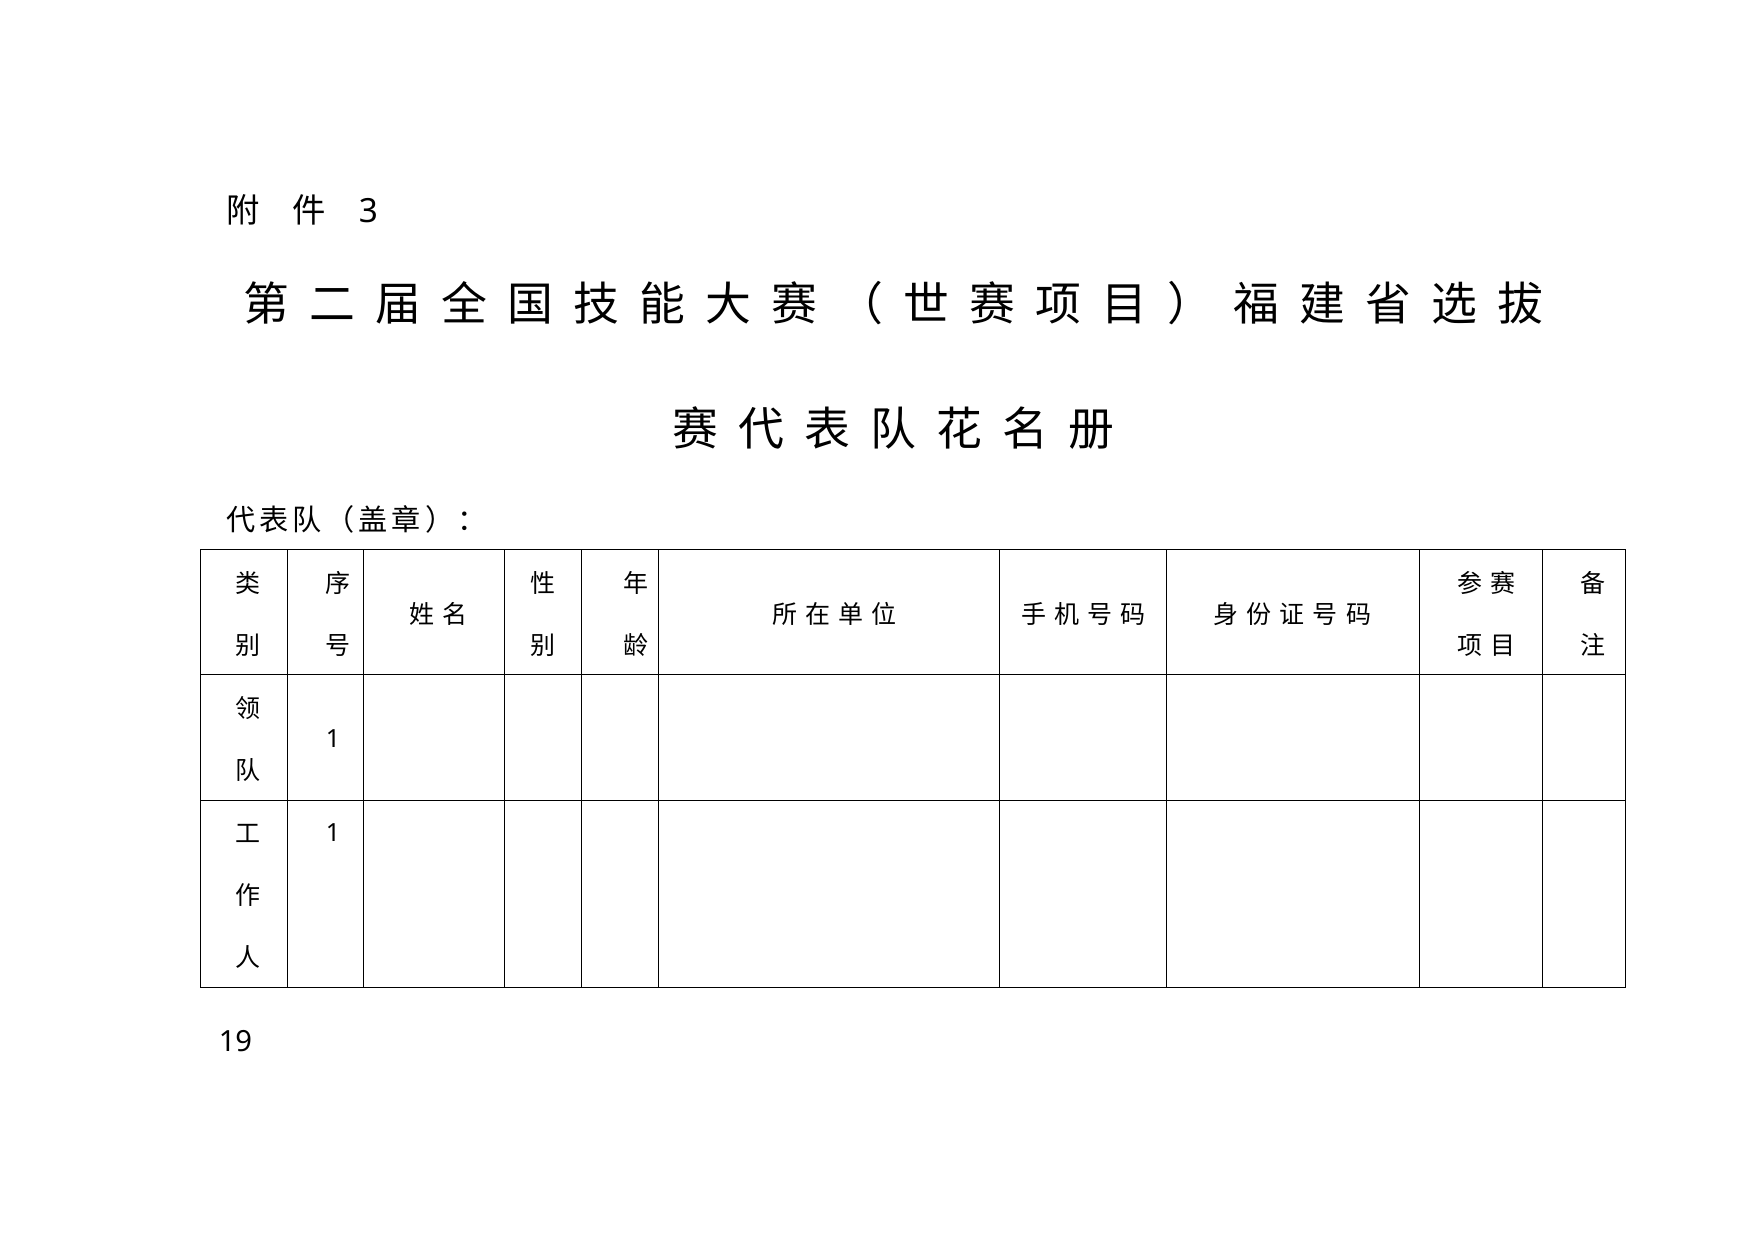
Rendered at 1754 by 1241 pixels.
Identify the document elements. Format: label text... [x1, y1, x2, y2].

table_cell [1543, 675, 1625, 799]
table_header 年龄 [582, 550, 658, 674]
table_header 手机号码 [1000, 550, 1166, 674]
table_header 备注 [1543, 550, 1625, 674]
table_cell [1543, 801, 1625, 987]
table_cell [505, 675, 581, 799]
table_cell [659, 801, 999, 987]
table_cell [505, 801, 581, 987]
table_cell 领队 [201, 675, 287, 799]
table_cell 1 [288, 675, 363, 799]
table_cell [582, 675, 658, 799]
table_cell [364, 801, 504, 987]
table_cell [364, 675, 504, 799]
table_cell [1000, 675, 1166, 799]
table_header 姓名 [364, 550, 504, 674]
table_cell [1420, 675, 1542, 799]
table_cell [1167, 801, 1419, 987]
table_header 所在单位 [659, 550, 999, 674]
table_cell [659, 675, 999, 799]
text 附件3 [227, 177, 1580, 239]
text 代表队（盖章）： [227, 487, 1580, 549]
table_cell [1420, 801, 1542, 987]
table_cell 工作人员 [201, 801, 287, 987]
table_header 性别 [505, 550, 581, 674]
table_cell [1000, 801, 1166, 987]
table_header 类别 [201, 550, 287, 674]
text 第二届全国技能大赛（世赛项目）福建省选拔赛代表队花名册 [227, 239, 1580, 487]
table_cell 1 [288, 801, 363, 987]
table_header 参赛项目 [1420, 550, 1542, 674]
table_header 身份证号码 [1167, 550, 1419, 674]
table_cell [1167, 675, 1419, 799]
table_header 序号 [288, 550, 363, 674]
table_cell [582, 801, 658, 987]
